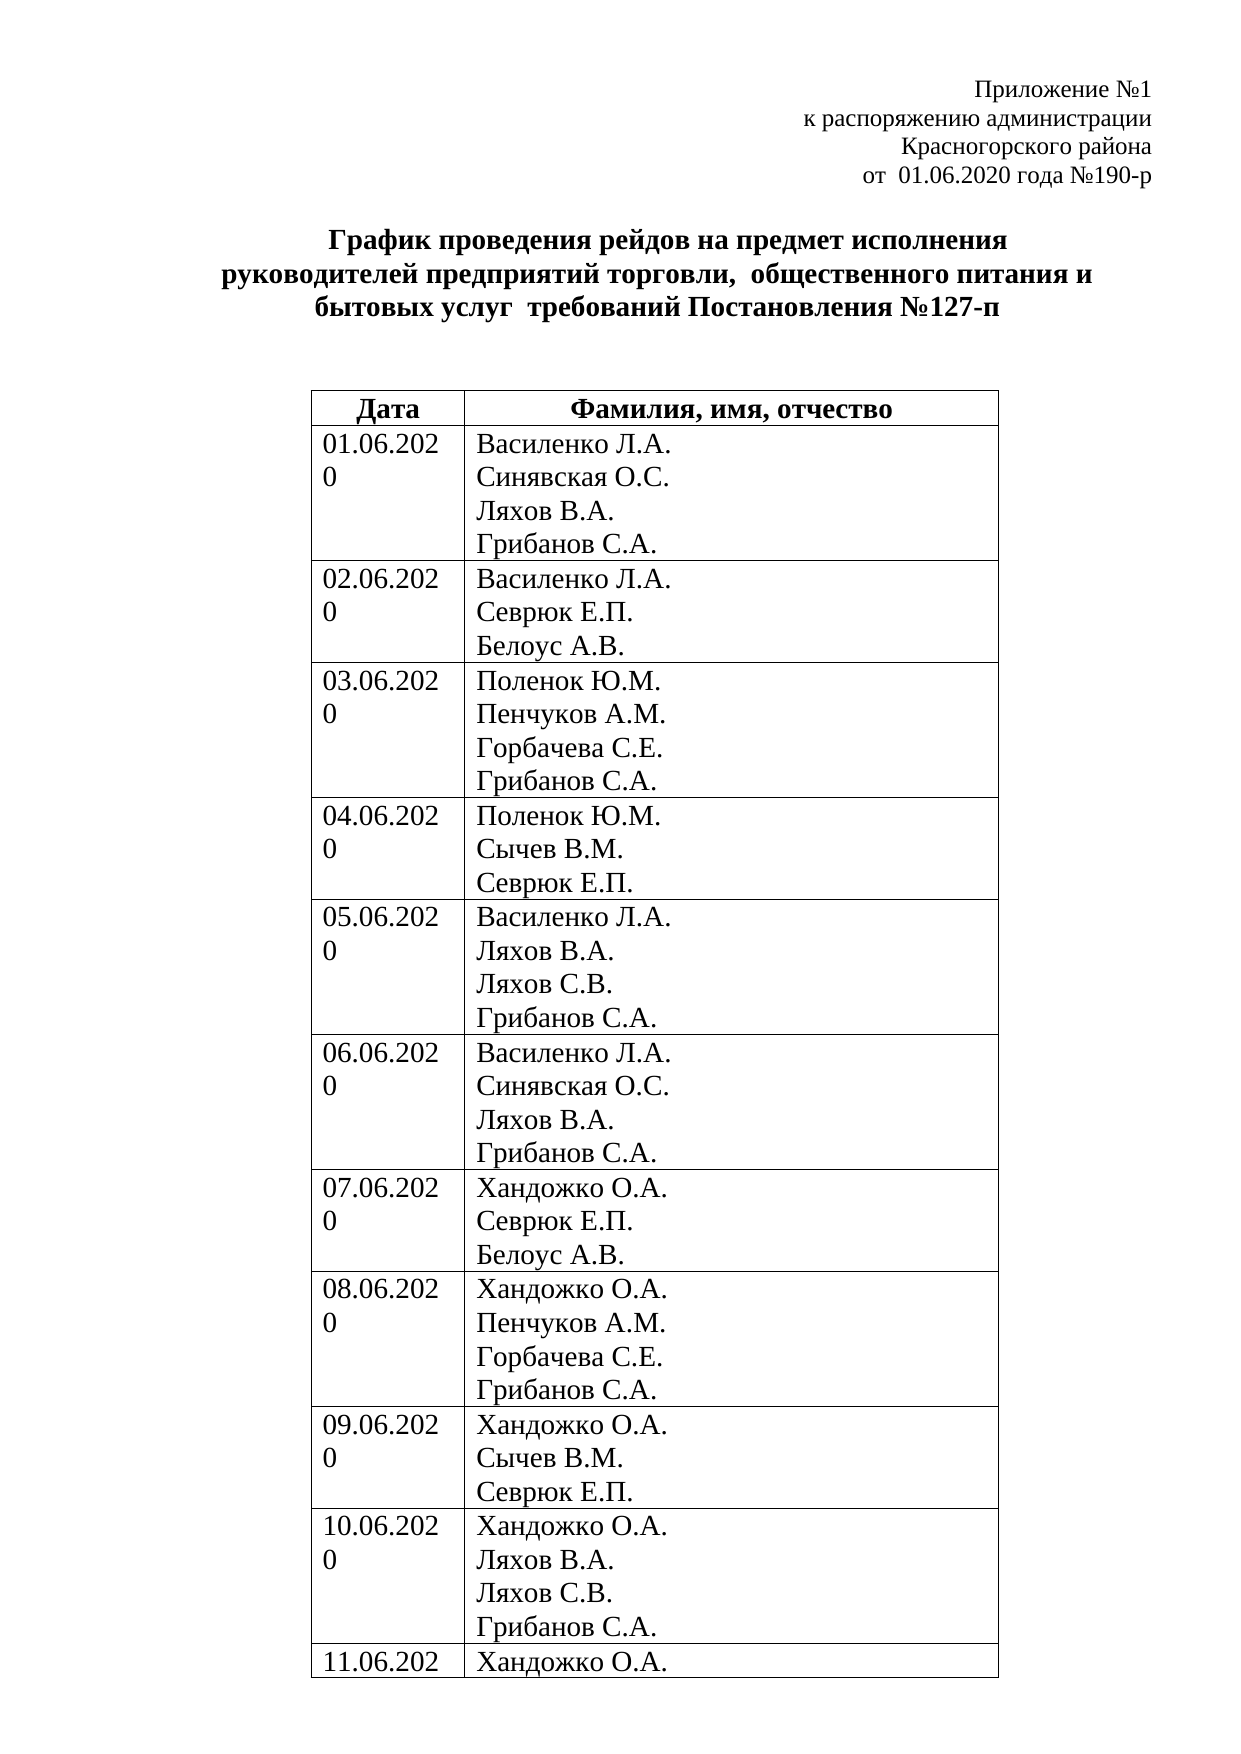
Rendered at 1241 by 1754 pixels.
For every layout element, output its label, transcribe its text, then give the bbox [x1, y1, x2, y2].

table_cell Василенко Л.А. Ляхов В.А. Ляхов С.В. Грибанов С.А. [465, 900, 998, 1034]
table_cell Поленок Ю.М. Сычев В.М. Севрюк Е.П. [465, 798, 998, 898]
table_cell Василенко Л.А. Синявская О.С. Ляхов В.А. Грибанов С.А. [465, 426, 998, 560]
table_cell 05.06.2020 [312, 900, 464, 1034]
table_cell Василенко Л.А. Севрюк Е.П. Белоус А.В. [465, 561, 998, 662]
table_cell Хандожко О.А. Пенчуков А.М. Горбачева С.Е. Грибанов С.А. [465, 1272, 998, 1406]
table_cell 02.06.2020 [312, 561, 464, 662]
table_cell 06.06.2020 [312, 1035, 464, 1169]
table_cell Хандожко О.А. Сычев В.М. Севрюк Е.П. [465, 1407, 998, 1507]
table_cell 11.06.2020 [312, 1644, 464, 1677]
table_cell 10.06.2020 [312, 1509, 464, 1643]
text к распоряжению администрации [162, 103, 1152, 131]
table_cell 01.06.2020 [312, 426, 464, 560]
table_cell Хандожко О.А. Севрюк Е.П. Белоус А.В. [465, 1170, 998, 1271]
table_cell 04.06.2020 [312, 798, 464, 898]
text Приложение №1 [162, 74, 1152, 103]
table_cell 08.06.2020 [312, 1272, 464, 1406]
table_cell Хандожко О.А. Ляхов В.А. Ляхов С.В. Грибанов С.А. [465, 1509, 998, 1643]
table_cell Василенко Л.А. Синявская О.С. Ляхов В.А. Грибанов С.А. [465, 1035, 998, 1169]
table_header Фамилия, имя, отчество [465, 391, 998, 425]
table_cell 07.06.2020 [312, 1170, 464, 1271]
text График проведения рейдов на предмет исполнения руководителей предприятий торговли, общественного питания и бытовых услуг требований Постановления №127-п [162, 222, 1152, 323]
text от 01.06.2020 года №190-р [162, 160, 1152, 189]
table_cell 09.06.2020 [312, 1407, 464, 1507]
table_header Дата [312, 391, 464, 425]
table_cell 03.06.2020 [312, 663, 464, 797]
text Красногорского района [162, 131, 1152, 160]
table_cell Поленок Ю.М. Пенчуков А.М. Горбачева С.Е. Грибанов С.А. [465, 663, 998, 797]
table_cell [465, 1644, 998, 1677]
